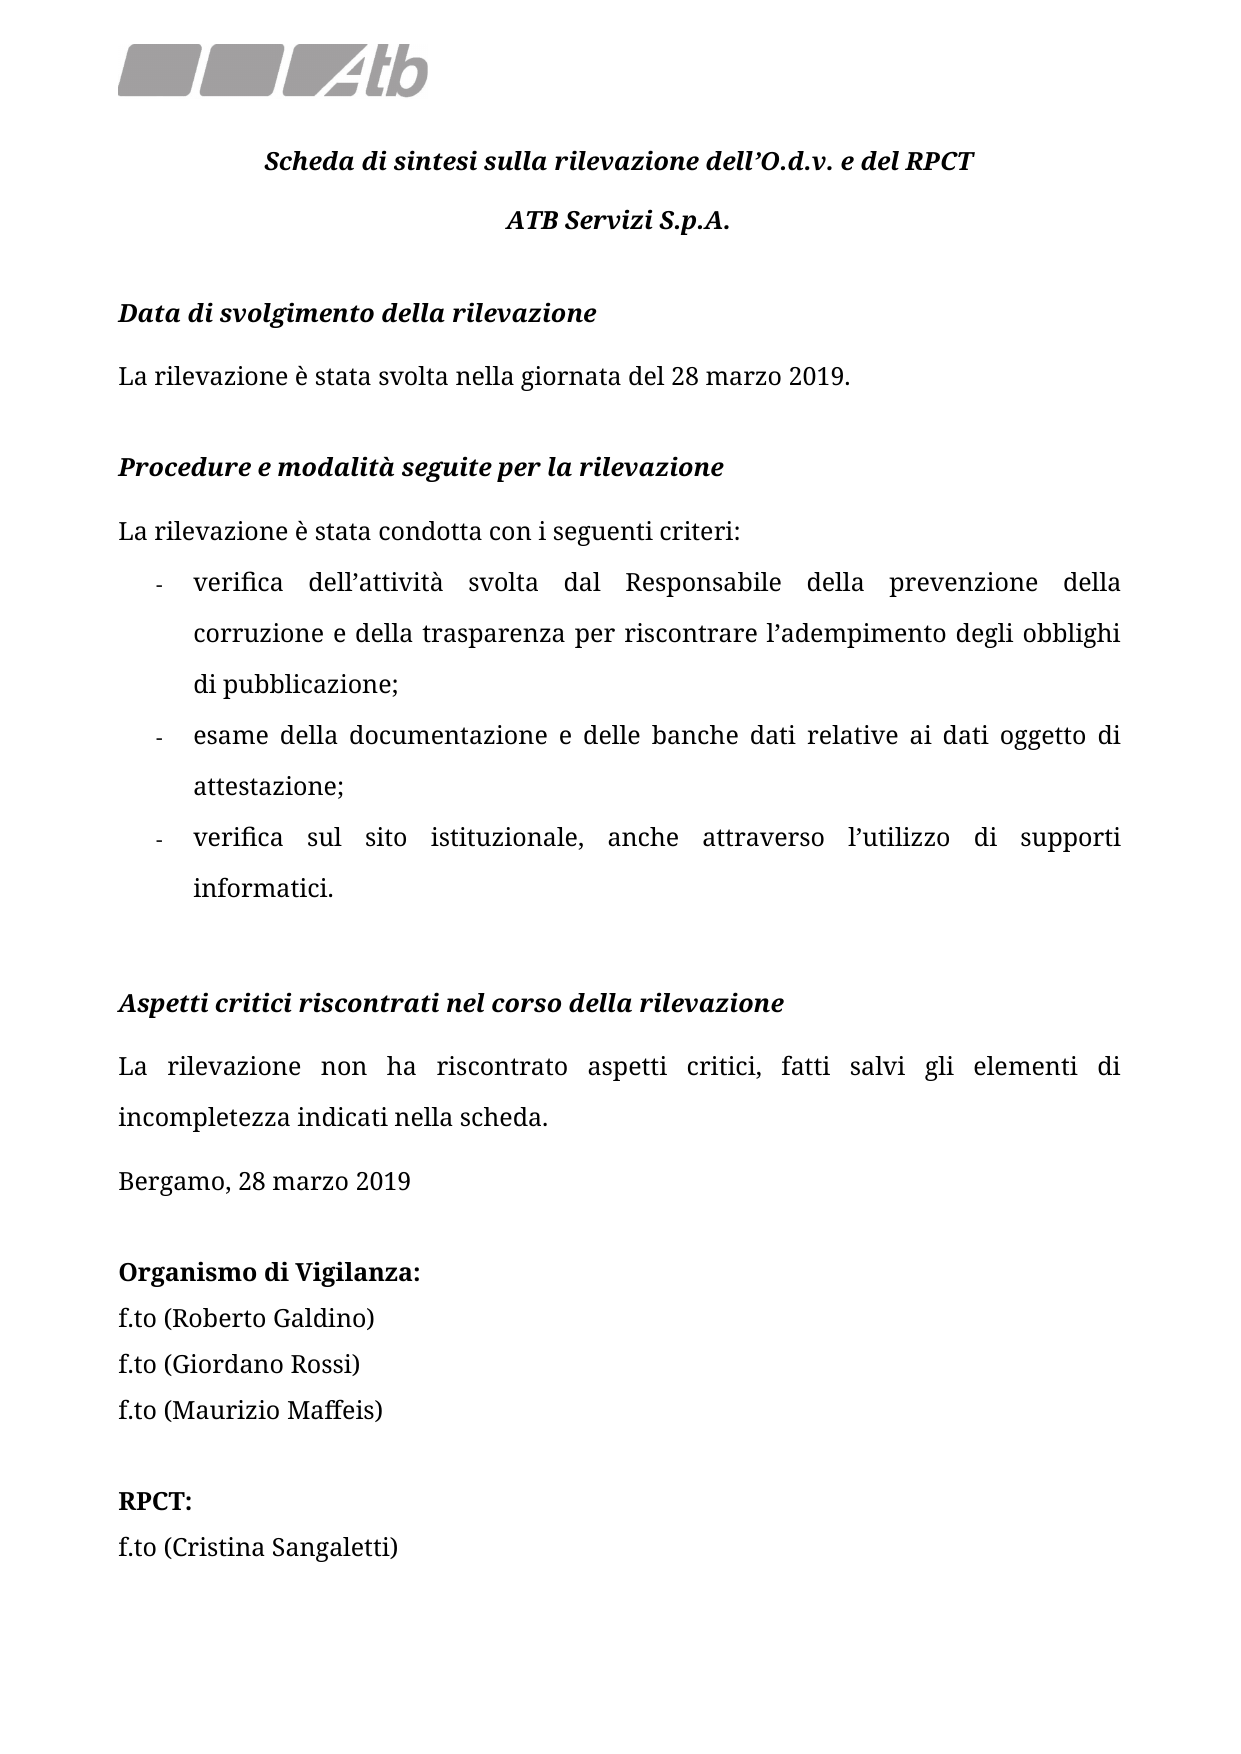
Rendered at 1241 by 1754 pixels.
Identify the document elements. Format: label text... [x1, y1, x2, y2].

list verifica dell’attività svolta dal Responsabile della prevenzione della corruzione e della trasparenza per riscontrare l’adempimento degli obblighi di pubblicazione; [156, 564, 1122, 701]
list Procedure e modalità seguite per la rilevazione [118, 450, 1122, 484]
text RPCT: [118, 1484, 1122, 1517]
list La rilevazione è stata condotta con i seguenti criteri: [118, 513, 1122, 547]
list La rilevazione è stata svolta nella giornata del 28 marzo 2019. [118, 359, 1122, 393]
text ATB Servizi S.p.A. [118, 202, 1122, 236]
text Bergamo, 28 marzo 2019 [118, 1163, 1122, 1197]
text f.to (Maurizio Maffeis) [118, 1392, 1122, 1426]
text Organismo di Vigilanza: [118, 1255, 1122, 1288]
list Data di svolgimento della rilevazione [118, 295, 1122, 329]
picture [118, 44, 428, 99]
title Scheda di sintesi sulla rilevazione dell’O.d.v. e del RPCT [118, 143, 1122, 177]
list verifica sul sito istituzionale, anche attraverso l’utilizzo di supporti informatici. [156, 819, 1122, 905]
list esame della documentazione e delle banche dati relative ai dati oggetto di attestazione; [156, 717, 1122, 803]
text f.to (Cristina Sangaletti) [118, 1530, 1122, 1563]
text f.to (Roberto Galdino) [118, 1301, 1122, 1334]
text f.to (Giordano Rossi) [118, 1347, 1122, 1380]
text Aspetti critici riscontrati nel corso della rilevazione [118, 985, 1122, 1019]
text La rilevazione non ha riscontrato aspetti critici, fatti salvi gli elementi di incompletezza indicati nella scheda. [118, 1049, 1122, 1134]
